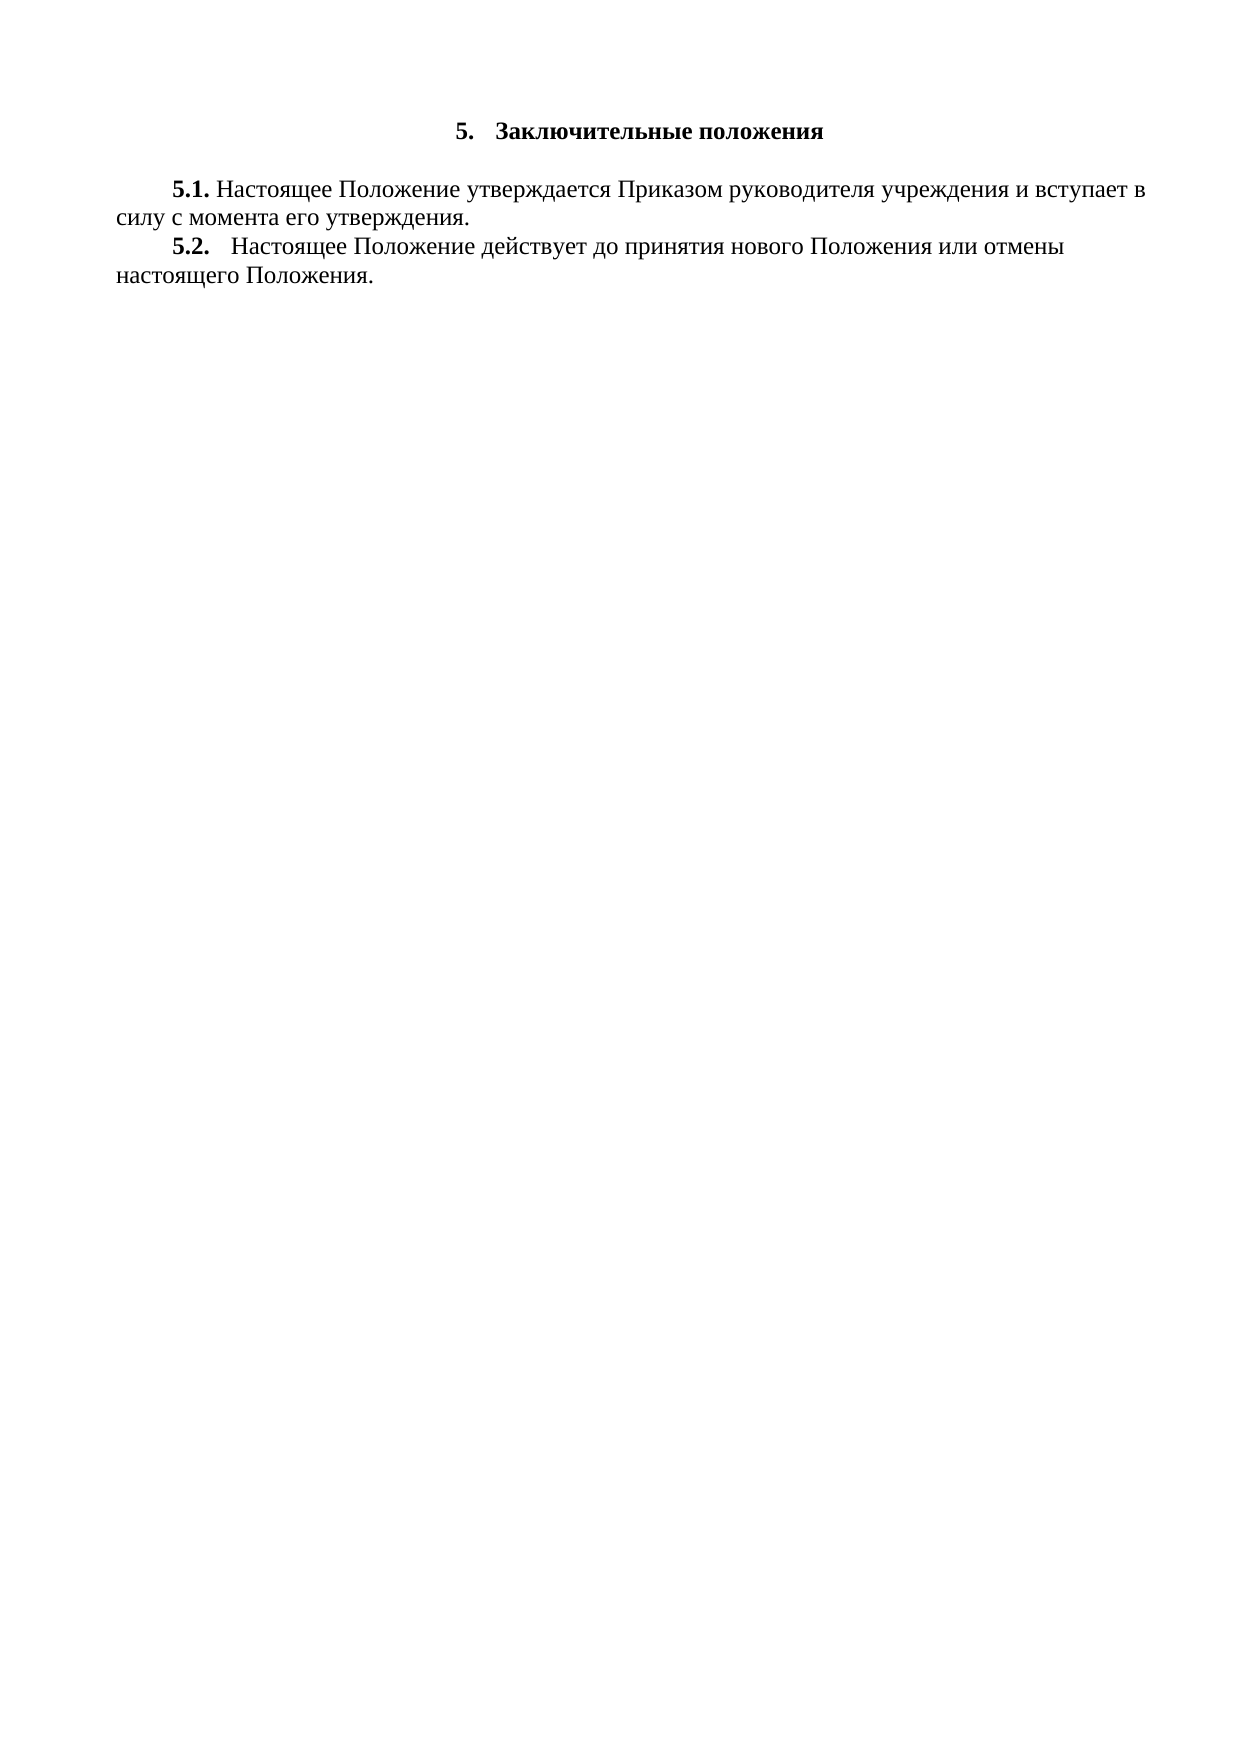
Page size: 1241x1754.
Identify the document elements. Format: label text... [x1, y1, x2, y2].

list Заключительные положения [455, 116, 824, 145]
text 5.1. Настоящее Положение утверждается Приказом руководителя учреждения и вступает в силу с момента его утверждения. [116, 174, 1154, 231]
list Настоящее Положение действует до принятия нового Положения или отмены настоящего Положения. [116, 231, 1154, 289]
